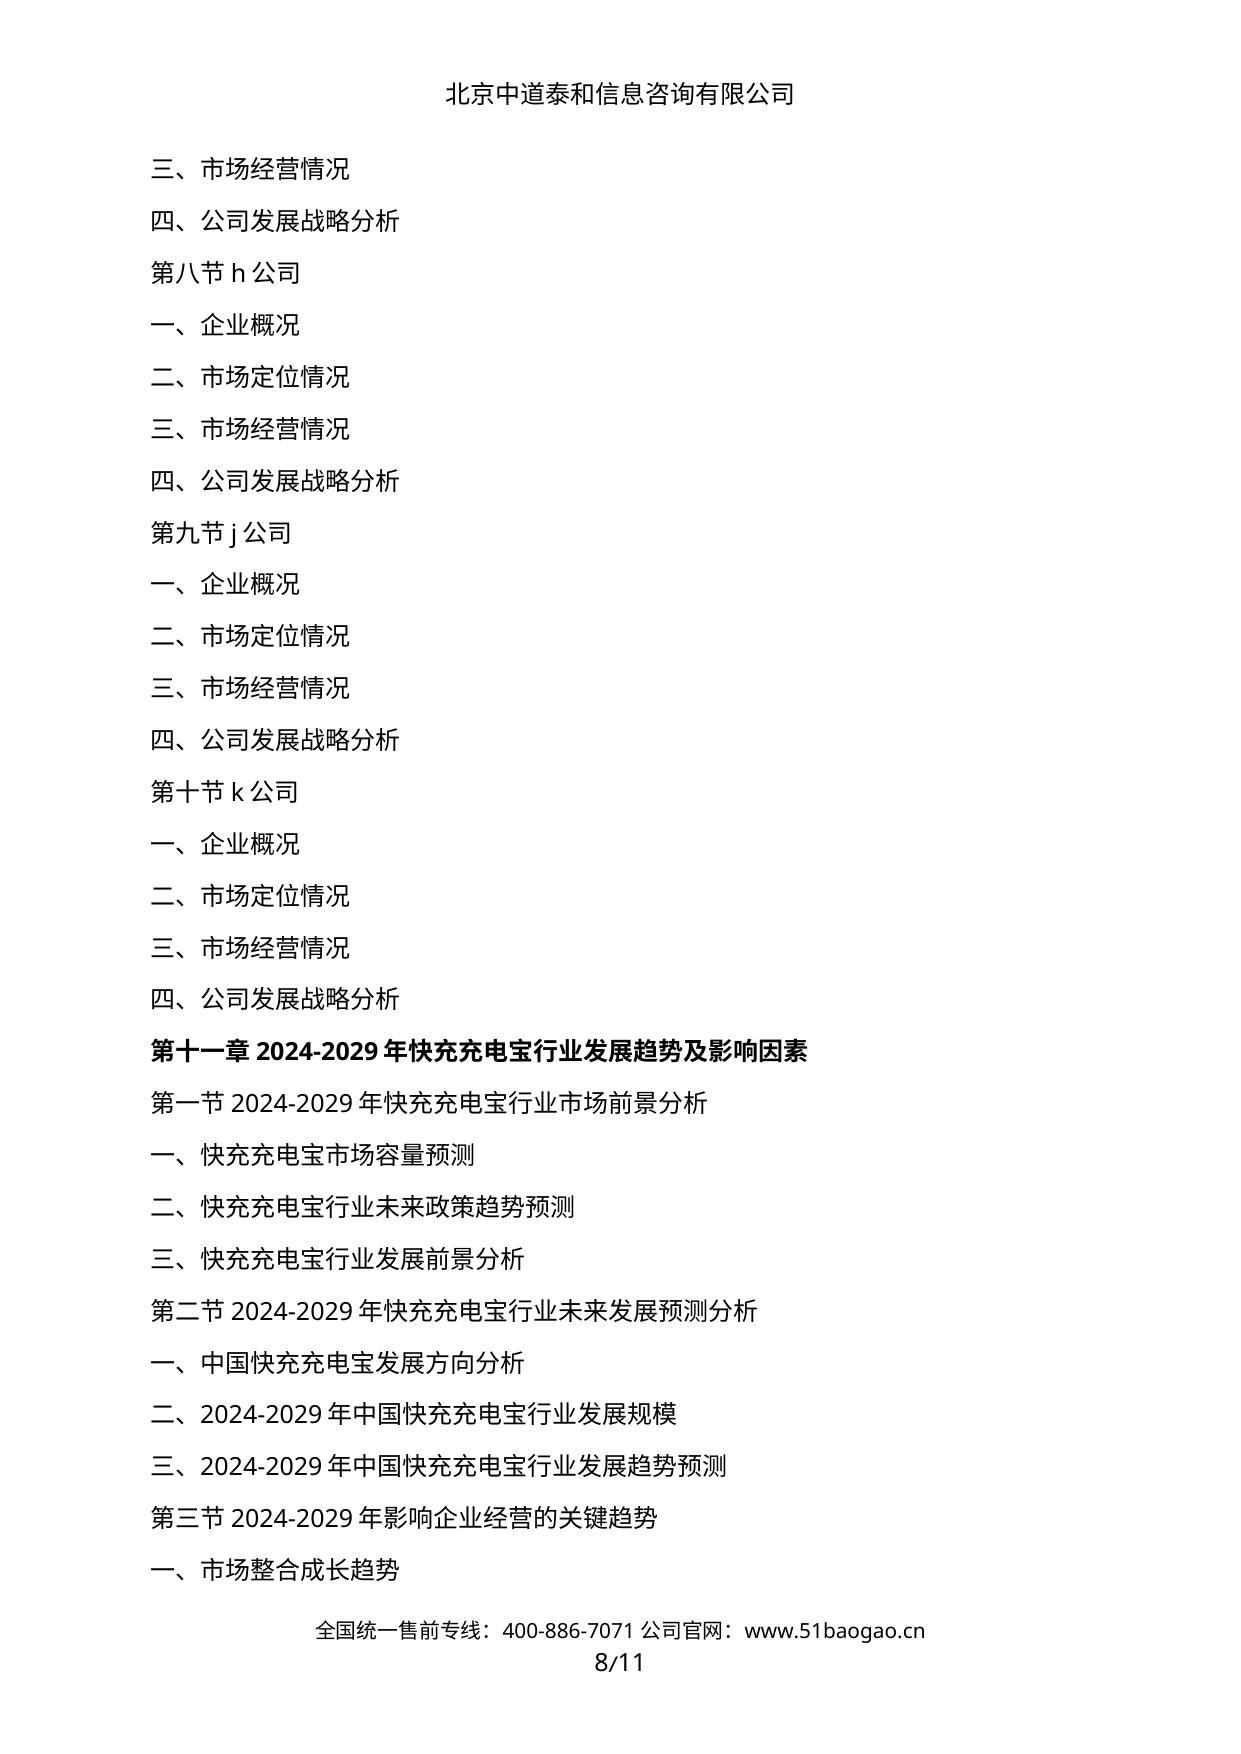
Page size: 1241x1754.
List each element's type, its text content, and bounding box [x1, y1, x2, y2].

text 第八节 h公司 [150, 254, 1090, 290]
text 第十一章 2024-2029年快充充电宝行业发展趋势及影响因素 [150, 1032, 1090, 1068]
text 二、2024-2029年中国快充充电宝行业发展规模 [150, 1395, 1090, 1431]
text 第九节 j公司 [150, 513, 1090, 549]
text 一、企业概况 [150, 306, 1090, 342]
text 三、市场经营情况 [150, 928, 1090, 964]
text 四、公司发展战略分析 [150, 980, 1090, 1016]
text 一、市场整合成长趋势 [150, 1551, 1090, 1587]
text 第十节 k公司 [150, 772, 1090, 809]
text 二、市场定位情况 [150, 357, 1090, 394]
text 四、公司发展战略分析 [150, 202, 1090, 238]
text 三、市场经营情况 [150, 150, 1090, 186]
text 三、2024-2029年中国快充充电宝行业发展趋势预测 [150, 1447, 1090, 1483]
text 二、快充充电宝行业未来政策趋势预测 [150, 1187, 1090, 1224]
text 二、市场定位情况 [150, 876, 1090, 912]
text 二、市场定位情况 [150, 617, 1090, 653]
text 一、企业概况 [150, 824, 1090, 861]
text 第二节 2024-2029年快充充电宝行业未来发展预测分析 [150, 1291, 1090, 1327]
text 三、快充充电宝行业发展前景分析 [150, 1239, 1090, 1276]
text 三、市场经营情况 [150, 669, 1090, 705]
text 四、公司发展战略分析 [150, 721, 1090, 757]
text 一、企业概况 [150, 565, 1090, 601]
text 第一节 2024-2029年快充充电宝行业市场前景分析 [150, 1084, 1090, 1120]
text 三、市场经营情况 [150, 409, 1090, 446]
text 一、快充充电宝市场容量预测 [150, 1136, 1090, 1172]
text 四、公司发展战略分析 [150, 461, 1090, 497]
text 一、中国快充充电宝发展方向分析 [150, 1343, 1090, 1379]
text 第三节 2024-2029年影响企业经营的关键趋势 [150, 1499, 1090, 1535]
